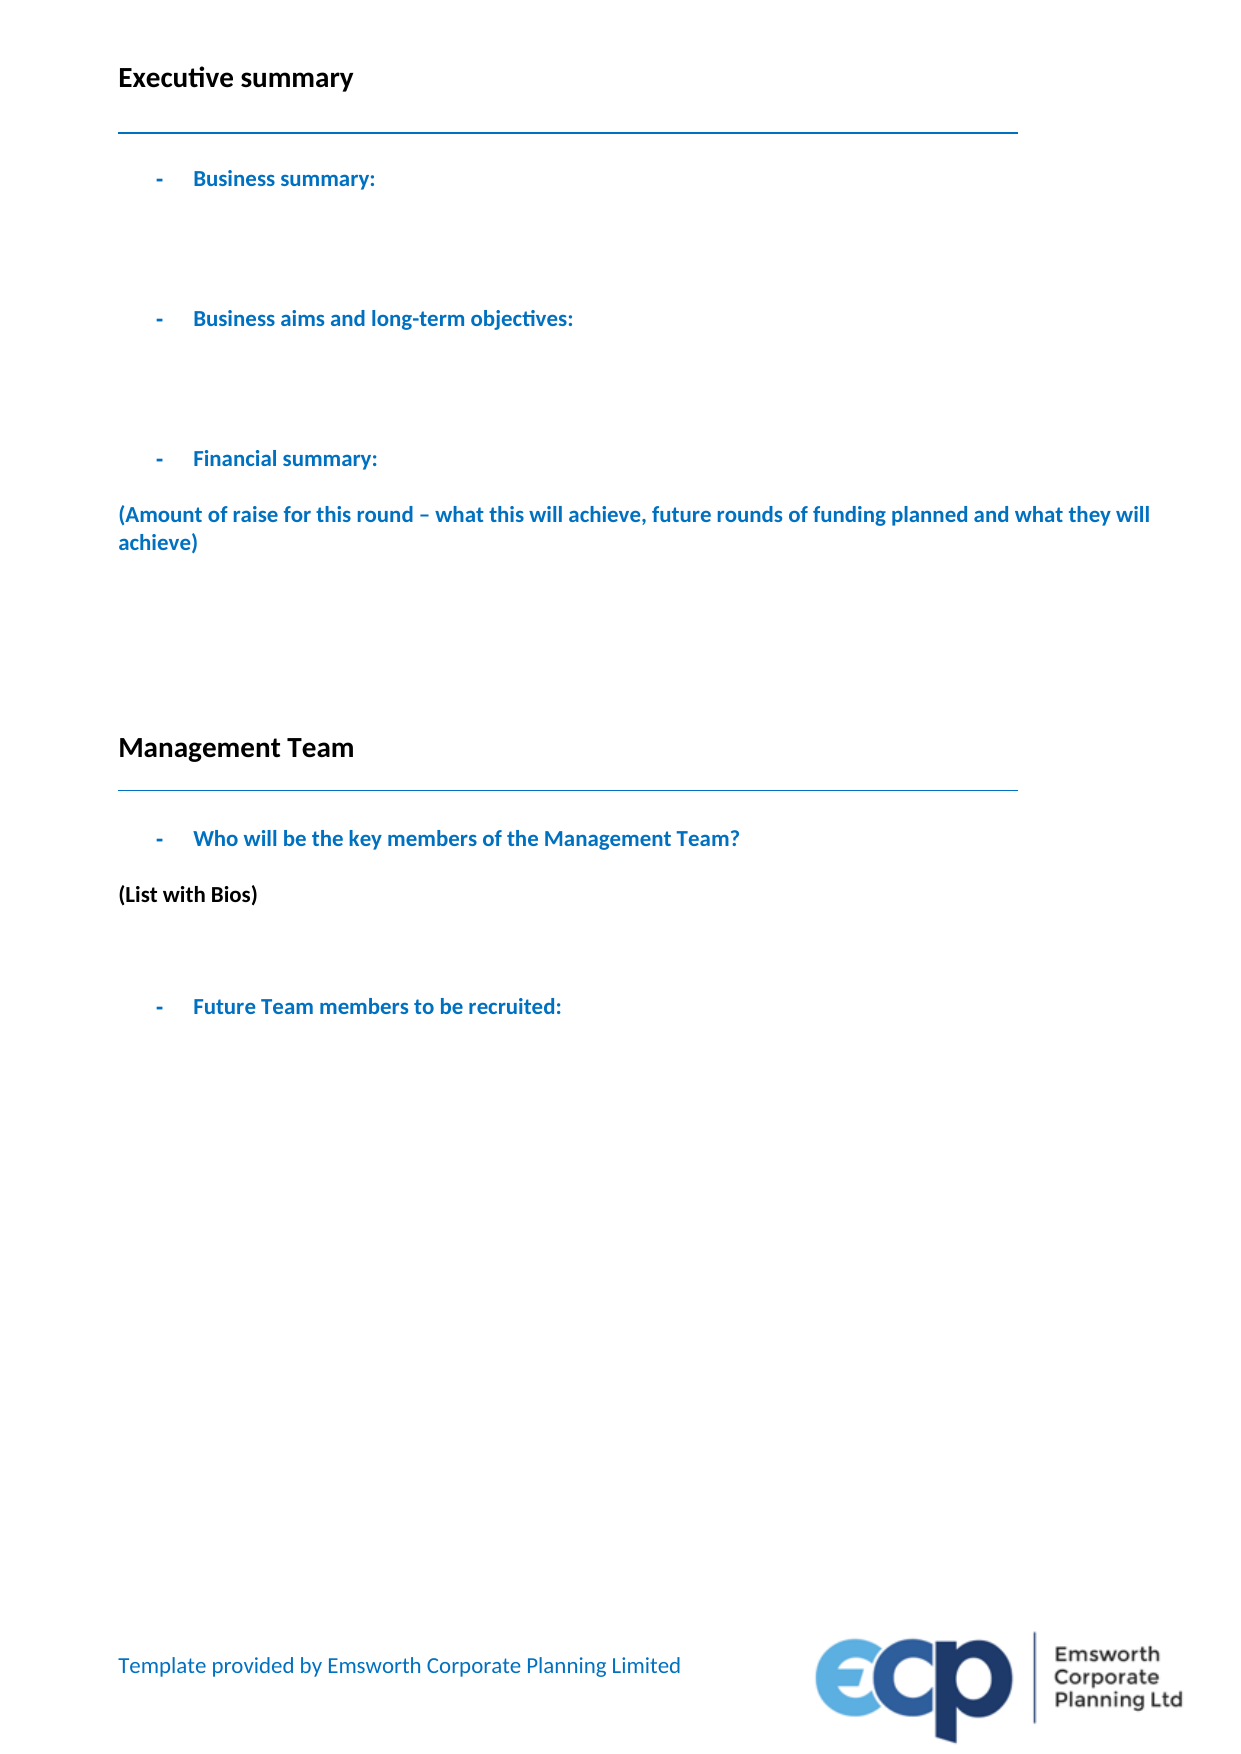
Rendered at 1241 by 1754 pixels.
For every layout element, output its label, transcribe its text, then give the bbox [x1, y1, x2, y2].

list Financial summary: [156, 444, 1181, 472]
list Business summary: [156, 164, 1181, 192]
list Future Team members to be recruited: [156, 992, 1181, 1020]
text Management Team [118, 729, 1181, 764]
text (Amount of raise for this round – what this will achieve, future rounds of funding planned and what they will achieve) [118, 500, 1181, 556]
list Who will be the key members of the Management Team? [156, 824, 1181, 852]
text Executive summary [118, 59, 1181, 95]
list Business aims and long-term objectives: [156, 304, 1181, 332]
text (List with Bios) [118, 880, 1181, 908]
picture [803, 1630, 1200, 1749]
